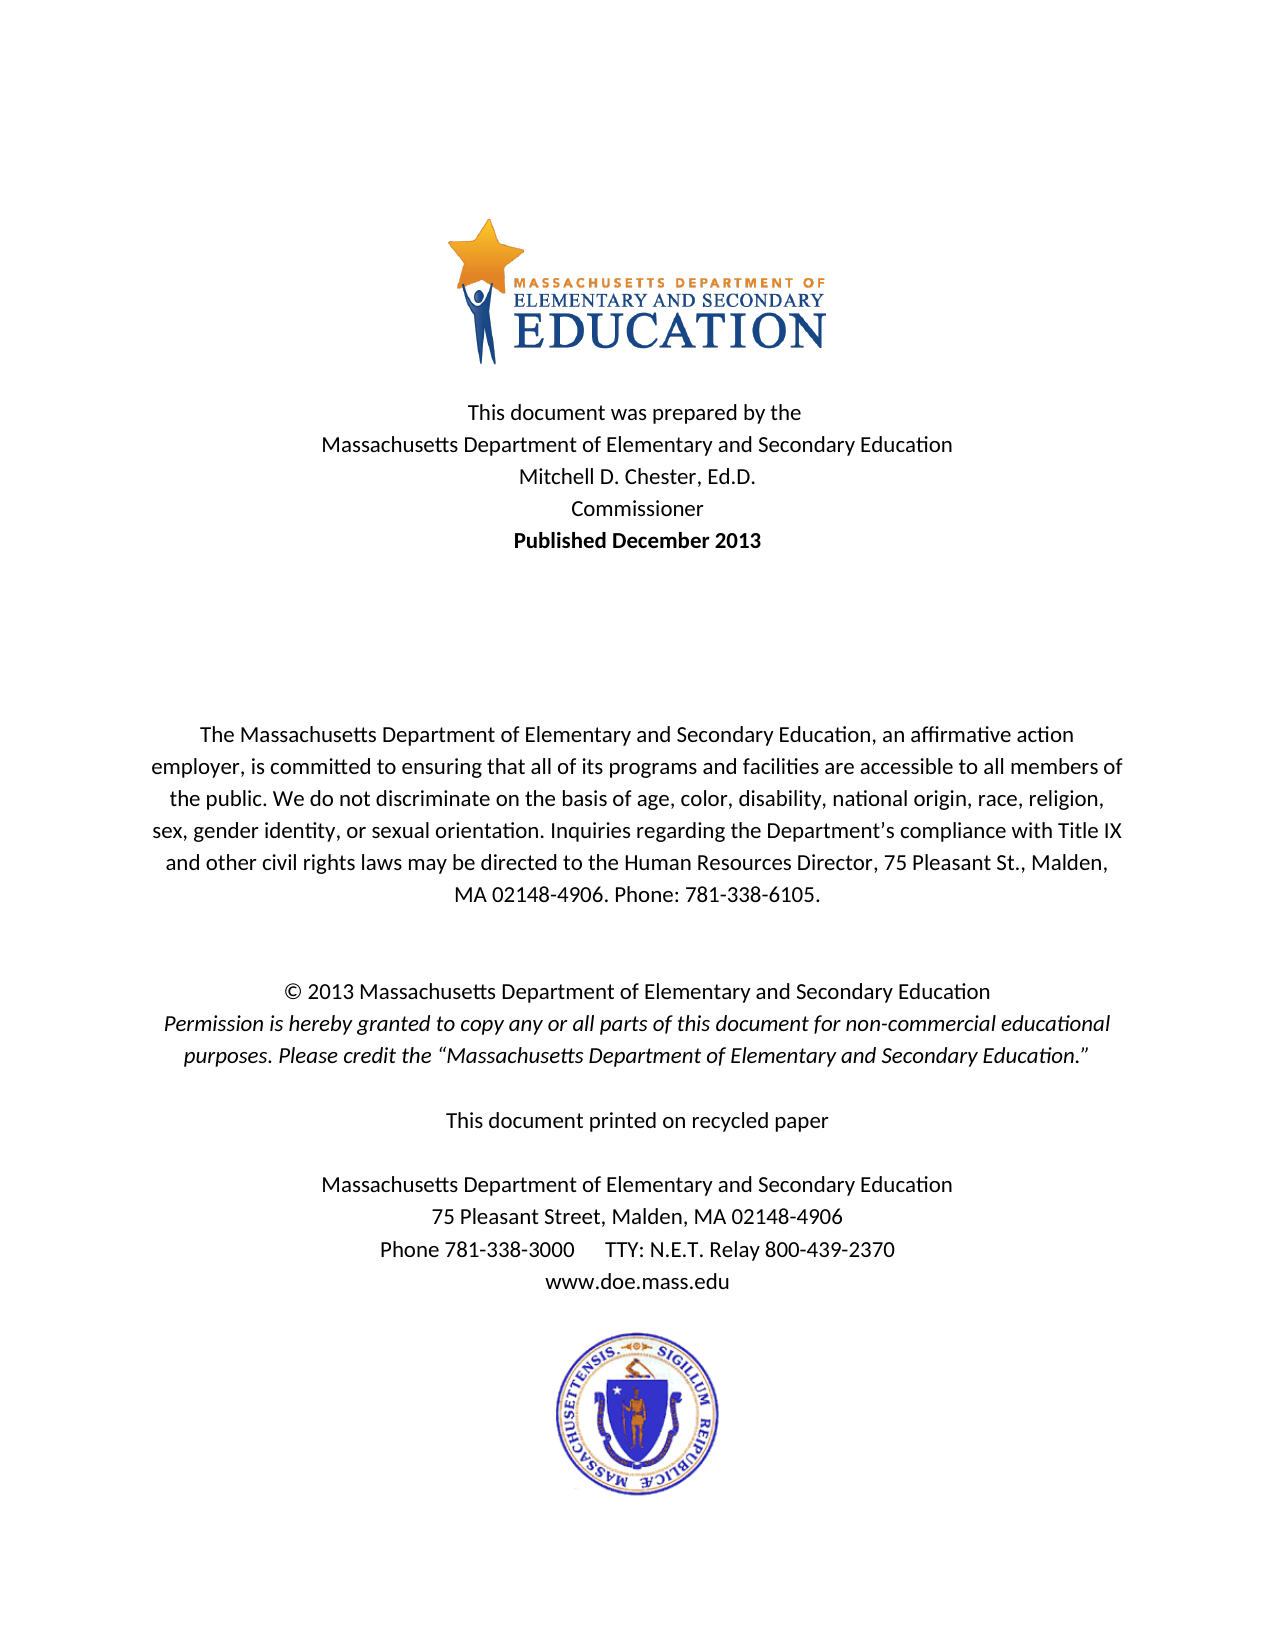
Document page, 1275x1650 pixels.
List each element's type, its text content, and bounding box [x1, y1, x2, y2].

text Massachusetts Department of Elementary and Secondary Education [150, 1170, 1125, 1198]
picture [553, 1331, 722, 1499]
text 75 Pleasant Street, Malden, MA 02148-4906 [150, 1202, 1125, 1231]
picture [444, 206, 831, 394]
text Commissioner [150, 494, 1125, 522]
text This document printed on recycled paper [150, 1106, 1125, 1134]
text Published December 2013 [150, 527, 1125, 554]
text The Massachusetts Department of Elementary and Secondary Education, an affirmative action employer, is committed to ensuring that all of its programs and facilities are accessible to all members of the public. We do not discriminate on the basis of age, color, disability, national origin, race, religion, sex, gender identity, or sexual orientation. Inquiries regarding the Department’s compliance with Title IX and other civil rights laws may be directed to the Human Resources Director, 75 Pleasant St., Malden, MA 02148-4906. Phone: 781-338-6105. [150, 720, 1125, 909]
text Permission is hereby granted to copy any or all parts of this document for non-commercial educational purposes. Please credit the “Massachusetts Department of Elementary and Secondary Education.” [150, 1009, 1125, 1069]
text This document was prepared by the Massachusetts Department of Elementary and Secondary Education [150, 398, 1125, 458]
text www.doe.mass.edu [150, 1267, 1125, 1295]
text Mitchell D. Chester, Ed.D. [150, 462, 1125, 490]
text © 2013 Massachusetts Department of Elementary and Secondary Education [150, 977, 1125, 1005]
text Phone 781-338-3000 TTY: N.E.T. Relay 800-439-2370 [150, 1235, 1125, 1263]
